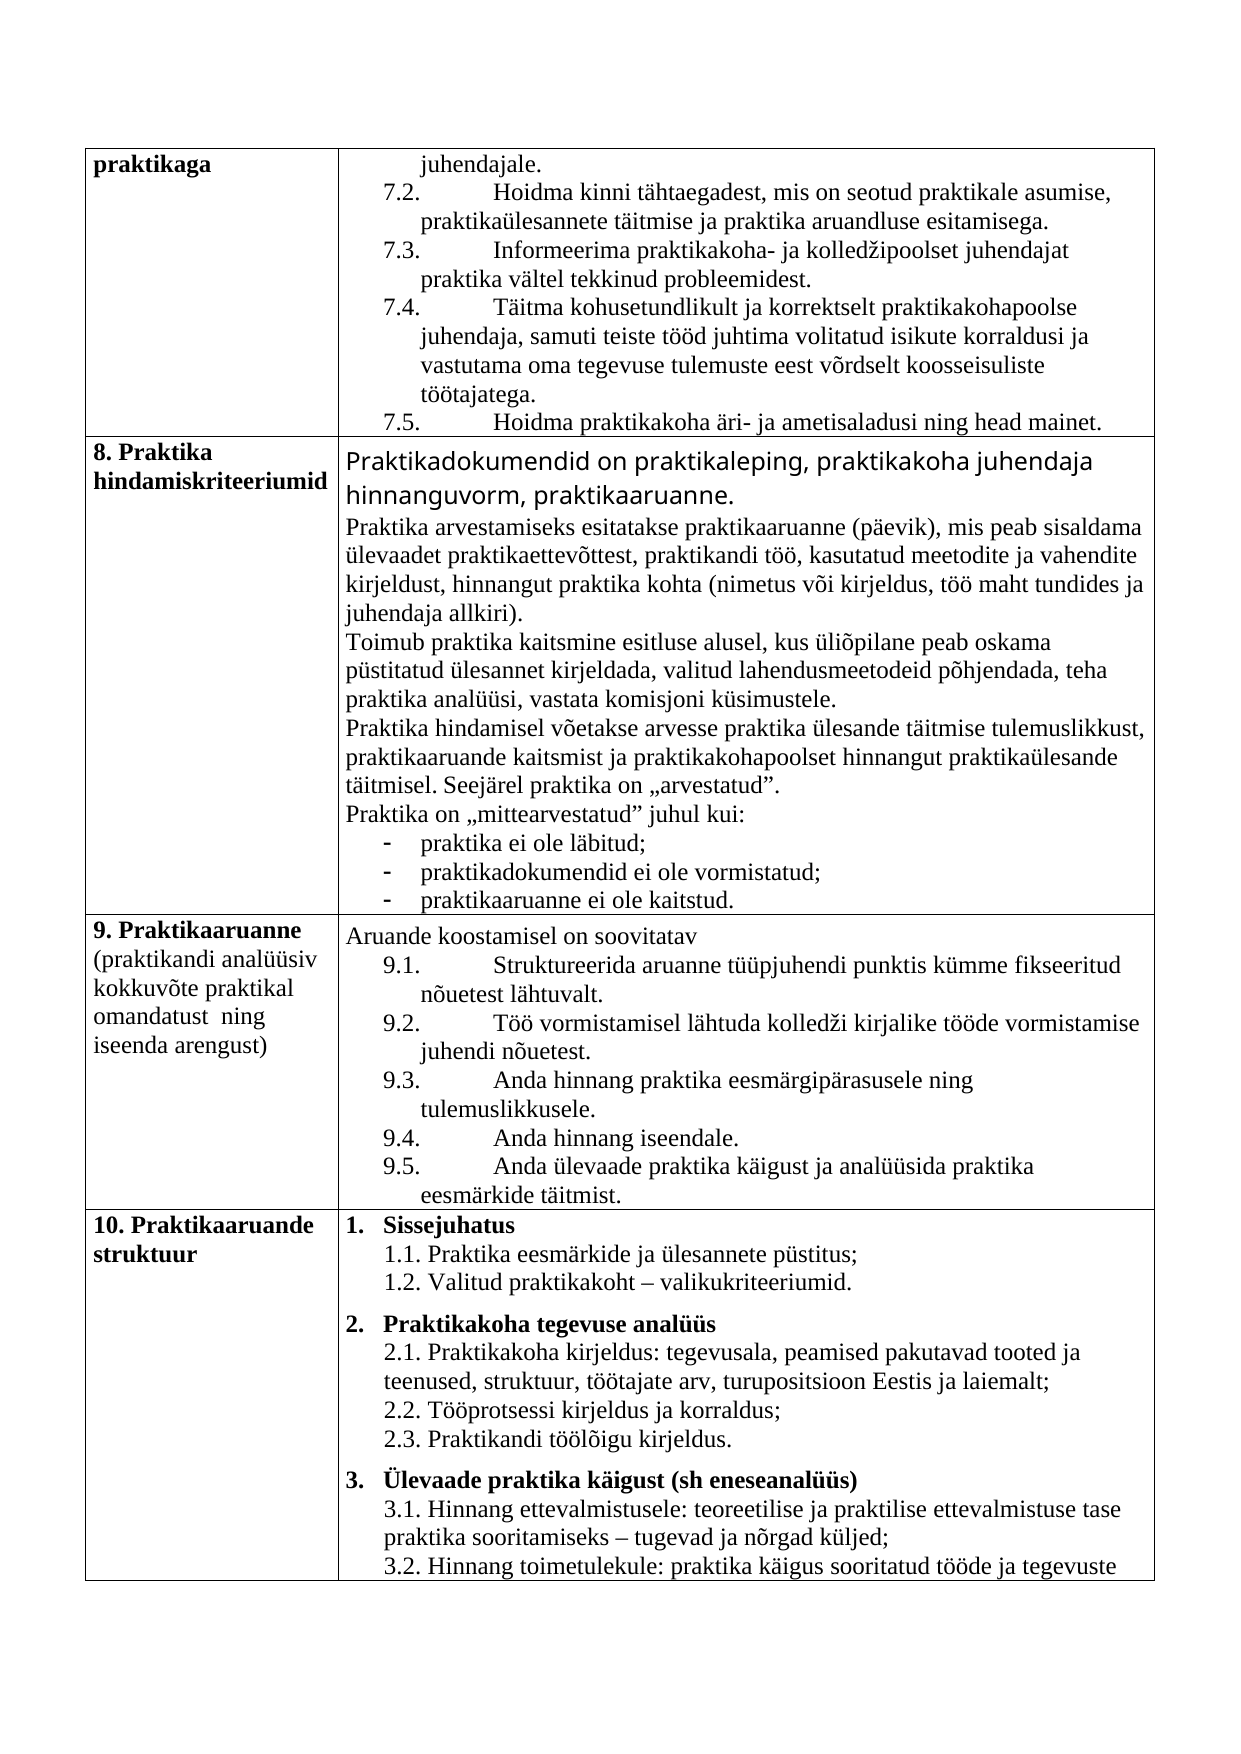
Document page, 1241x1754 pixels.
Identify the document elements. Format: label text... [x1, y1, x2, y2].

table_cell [339, 149, 1154, 436]
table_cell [86, 149, 338, 436]
table_cell Praktikadokumendid on praktikaleping, praktikakoha juhendaja hinnanguvorm, praktikaaruanne. Praktika arvestamiseks esitatakse praktikaaruanne (päevik), mis peab sisaldama ülevaadet praktikaettevõttest, praktikandi töö, kasutatud meetodite ja vahendite kirjeldust, hinnangut praktika kohta (nimetus või kirjeldus, töö maht tundides ja juhendaja allkiri). Toimub praktika kaitsmine esitluse alusel, kus üliõpilane peab oskama püstitatud ülesannet kirjeldada, valitud lahendusmeetodeid põhjendada, teha praktika analüüsi, vastata komisjoni küsimustele. Praktika hindamisel võetakse arvesse praktika ülesande täitmise tulemuslikkust, praktikaaruande kaitsmist ja praktikakohapoolset hinnangut praktikaülesande täitmisel. Seejärel praktika on „arvestatud”. Praktika on „mittearvestatud” juhul kui: praktika ei ole läbitud; praktikadokumendid ei ole vormistatud; praktikaaruanne ei ole kaitstud. [339, 437, 1154, 914]
table_cell 8. Praktika hindamiskriteeriumid [86, 437, 338, 914]
table_cell Aruande koostamisel on soovitatav Struktureerida aruanne tüüpjuhendi punktis kümme fikseeritud nõuetest lähtuvalt. Töö vormistamisel lähtuda kolledži kirjalike tööde vormistamise juhendi nõuetest. Anda hinnang praktika eesmärgipärasusele ning tulemuslikkusele. Anda hinnang iseendale. Anda ülevaade praktika käigust ja analüüsida praktika eesmärkide täitmist. [339, 915, 1154, 1209]
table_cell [86, 1210, 338, 1580]
table_cell 9. Praktikaaruanne (praktikandi analüüsiv kokkuvõte praktikal omandatust ning iseenda arengust) [86, 915, 338, 1209]
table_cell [339, 1210, 1154, 1580]
